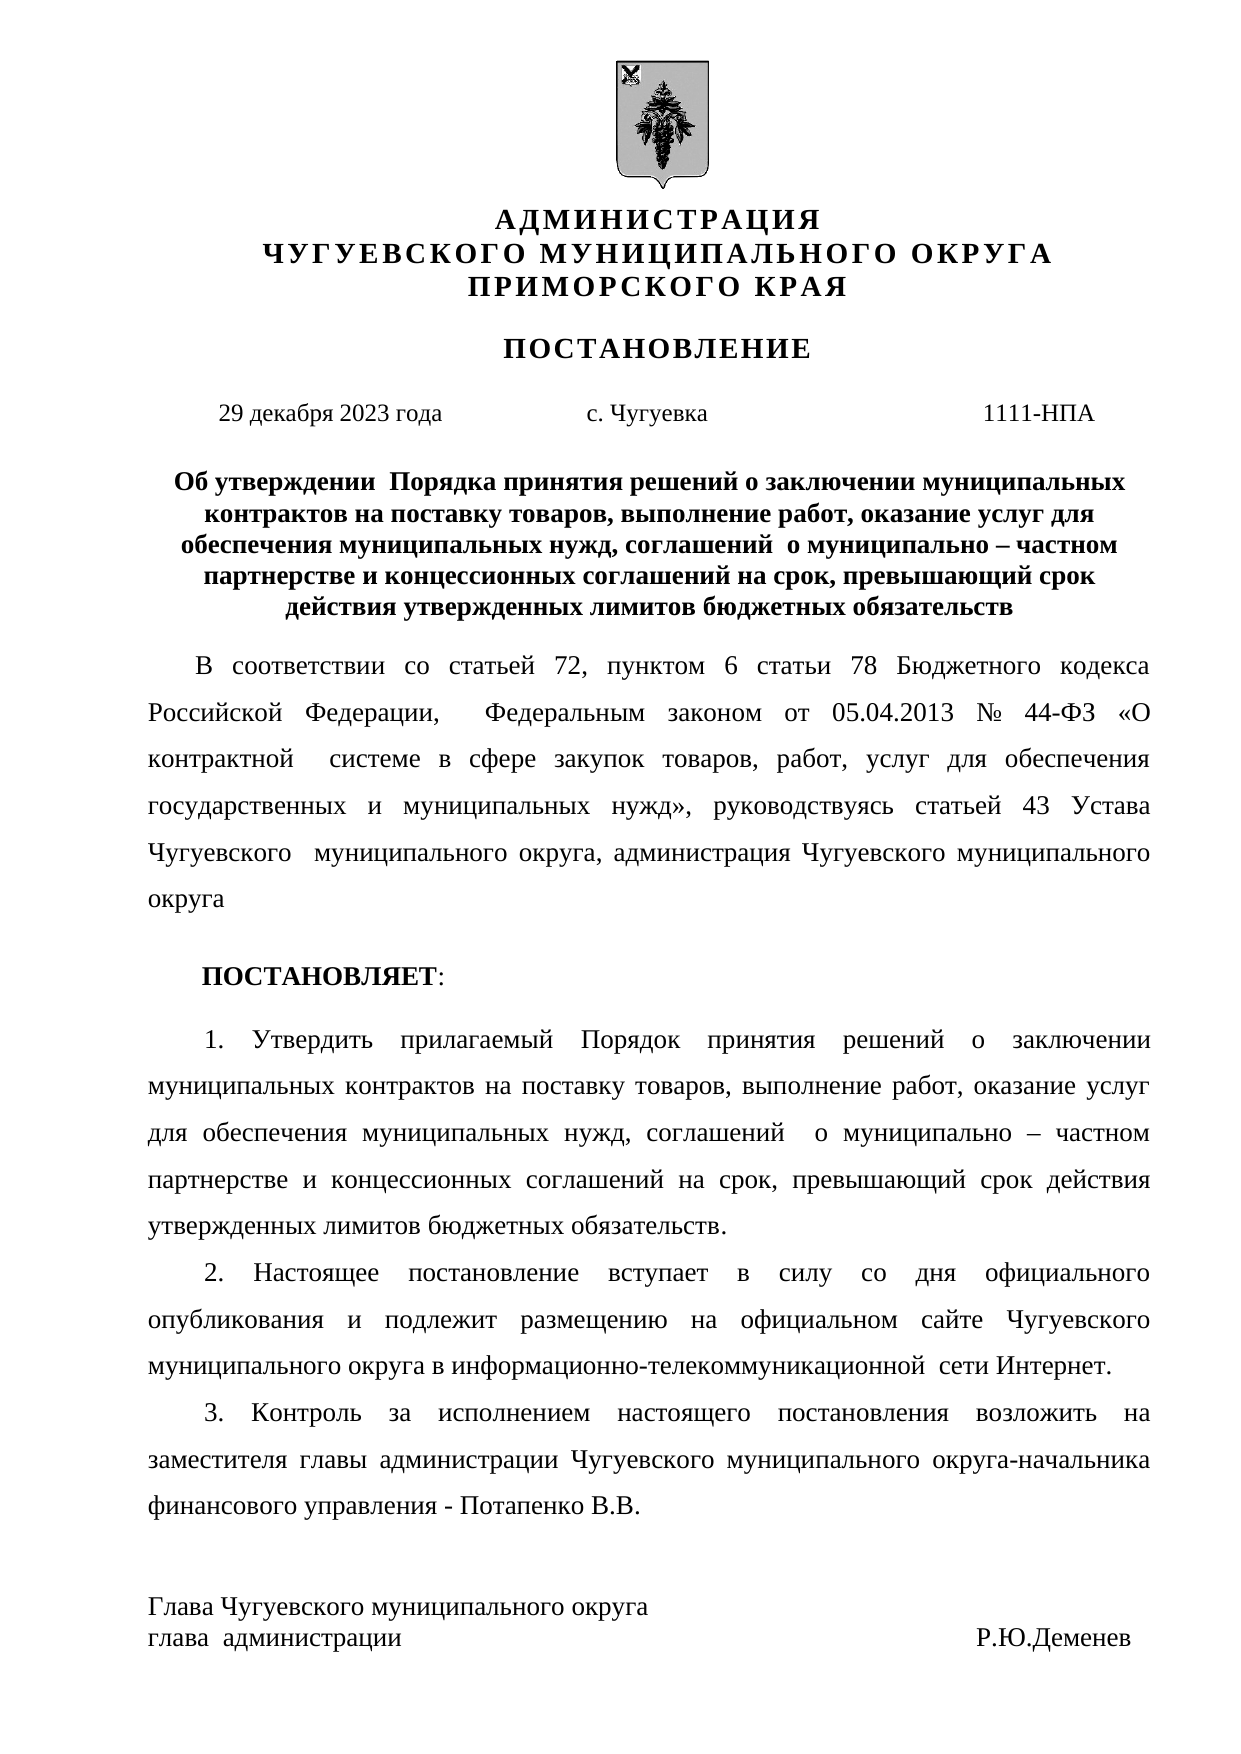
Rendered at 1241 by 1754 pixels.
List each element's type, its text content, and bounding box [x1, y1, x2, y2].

text В соответствии со статьей 72, пунктом 6 статьи 78 Бюджетного кодекса Российской Федерации, Федеральным законом от 05.04.2013 № 44-ФЗ «О контрактной системе в сфере закупок товаров, работ, услуг для обеспечения государственных и муниципальных нужд», руководствуясь статьей 43 Устава Чугуевского муниципального округа, администрация Чугуевского муниципального округа [148, 649, 1152, 914]
text ЧУГУЕВСКОГО МУНИЦИПАЛЬНОГО ОКРУГА [89, 236, 1152, 269]
text 3. Контроль за исполнением настоящего постановления возложить на заместителя главы администрации Чугуевского муниципального округа-начальника финансового управления - Потапенко В.В. [148, 1396, 1152, 1521]
text глава администрации Р.Ю.Деменев [148, 1621, 1152, 1652]
text ПРИМОРСКОГО КРАЯ [89, 269, 1152, 303]
picture [611, 50, 713, 199]
text Об утверждении Порядка принятия решений о заключении муниципальных контрактов на поставку товаров, выполнение работ, оказание услуг для обеспечения муниципальных нужд, соглашений о муниципально – частном партнерстве и концессионных соглашений на срок, превышающий срок действия утвержденных лимитов бюджетных обязательств [148, 466, 1152, 621]
text ПОСТАНОВЛЕНИЕ [89, 331, 1152, 365]
text 29 декабря 2023 года с. Чугуевка 1111-НПА [89, 398, 1152, 427]
text 1. Утвердить прилагаемый Порядок принятия решений о заключении муниципальных контрактов на поставку товаров, выполнение работ, оказание услуг для обеспечения муниципальных нужд, соглашений о муниципально – частном партнерстве и концессионных соглашений на срок, превышающий срок действия утвержденных лимитов бюджетных обязательств. [148, 1023, 1152, 1241]
text АДМИНИСТРАЦИЯ [89, 202, 1152, 236]
text Глава Чугуевского муниципального округа [148, 1590, 1152, 1621]
text 2. Настоящее постановление вступает в силу со дня официального опубликования и подлежит размещению на официальном сайте Чугуевского муниципального округа в информационно-телекоммуникационной сети Интернет. [148, 1256, 1152, 1381]
text ПОСТАНОВЛЯЕТ: [148, 960, 1152, 992]
